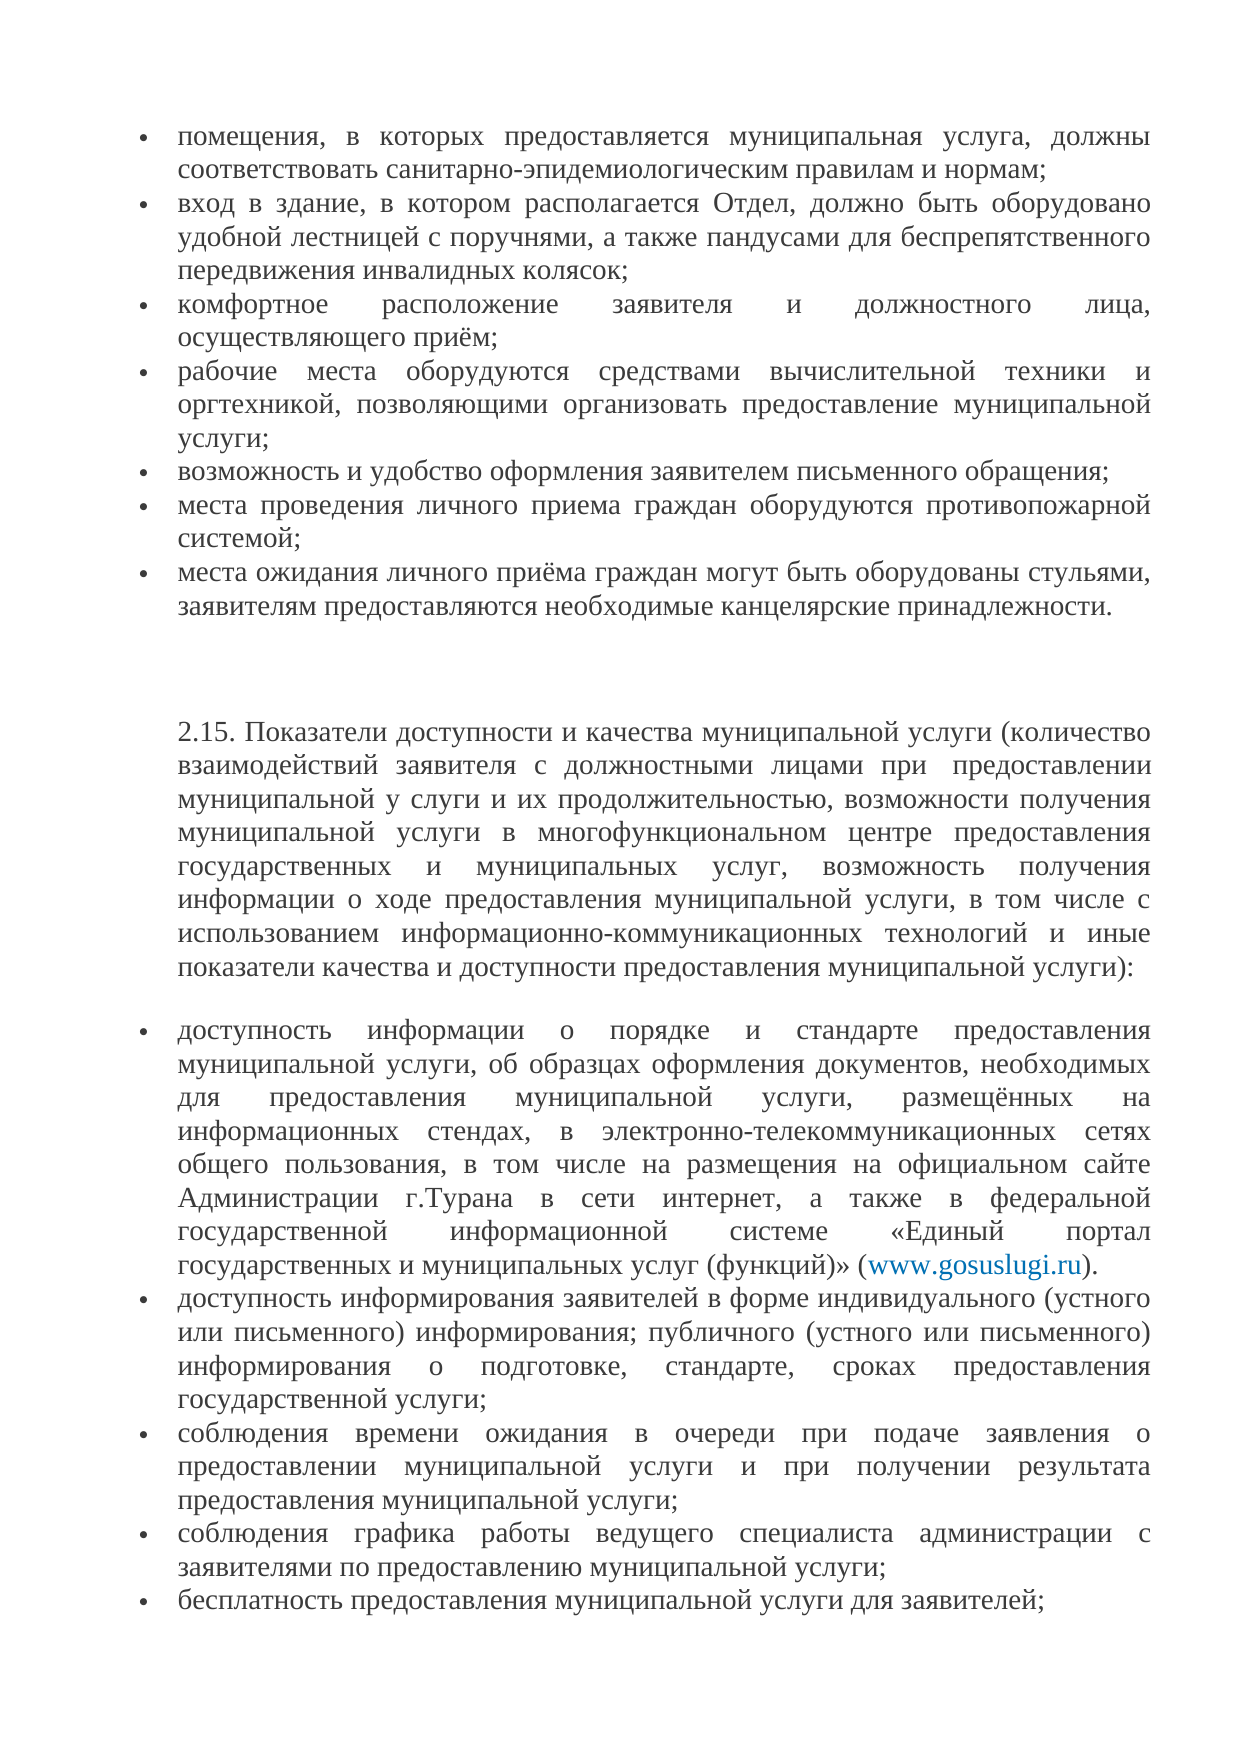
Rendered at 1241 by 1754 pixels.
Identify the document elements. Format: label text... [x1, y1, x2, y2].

list соблюдения графика работы ведущего специалиста администрации с заявителями по предоставлению муниципальной услуги; [140, 1515, 1152, 1582]
list комфортное расположение заявителя и должностного лица, осуществляющего приём; [140, 286, 1152, 353]
list доступность информации о порядке и стандарте предоставления муниципальной услуги, об образцах оформления документов, необходимых для предоставления муниципальной услуги, размещённых на информационных стендах, в электронно-телекоммуникационных сетях общего пользования, в том числе на размещения на официальном сайте Администрации г.Турана в сети интернет, а также в федеральной государственной информационной системе «Единый портал государственных и муниципальных услуг (функций)» (www.gosuslugi.ru). [140, 1012, 1152, 1281]
list места проведения личного приема граждан оборудуются противопожарной системой; [140, 487, 1152, 554]
list вход в здание, в котором располагается Отдел, должно быть оборудовано удобной лестницей с поручнями, а также пандусами для беспрепятственного передвижения инвалидных колясок; [140, 185, 1152, 286]
list соблюдения времени ожидания в очереди при подаче заявления о предоставлении муниципальной услуги и при получении результата предоставления муниципальной услуги; [140, 1415, 1152, 1515]
list доступность информирования заявителей в форме индивидуального (устного или письменного) информирования; публичного (устного или письменного) информирования о подготовке, стандарте, сроках предоставления государственной услуги; [140, 1281, 1152, 1415]
list возможность и удобство оформления заявителем письменного обращения; [140, 453, 1152, 487]
list бесплатность предоставления муниципальной услуги для заявителей; [140, 1582, 1152, 1616]
list рабочие места оборудуются средствами вычислительной техники и оргтехникой, позволяющими организовать предоставление муниципальной услуги; [140, 353, 1152, 453]
list места ожидания личного приёма граждан могут быть оборудованы стульями, заявителям предоставляются необходимые канцелярские принадлежности. [140, 554, 1152, 621]
list помещения, в которых предоставляется муниципальная услуга, должны соответствовать санитарно-эпидемиологическим правилам и нормам; [140, 118, 1152, 185]
text 2.15. Показатели доступности и качества муниципальной услуги (количество взаимодействий заявителя с должностными лицами при предоставлении муниципальной у слуги и их продолжительностью, возможности получения муниципальной услуги в многофункциональном центре предоставления государственных и муниципальных услуг, возможность получения информации о ходе предоставления муниципальной услуги, в том числе с использованием информационно-коммуникационных технологий и иные показатели качества и доступности предоставления муниципальной услуги): [177, 714, 1152, 982]
